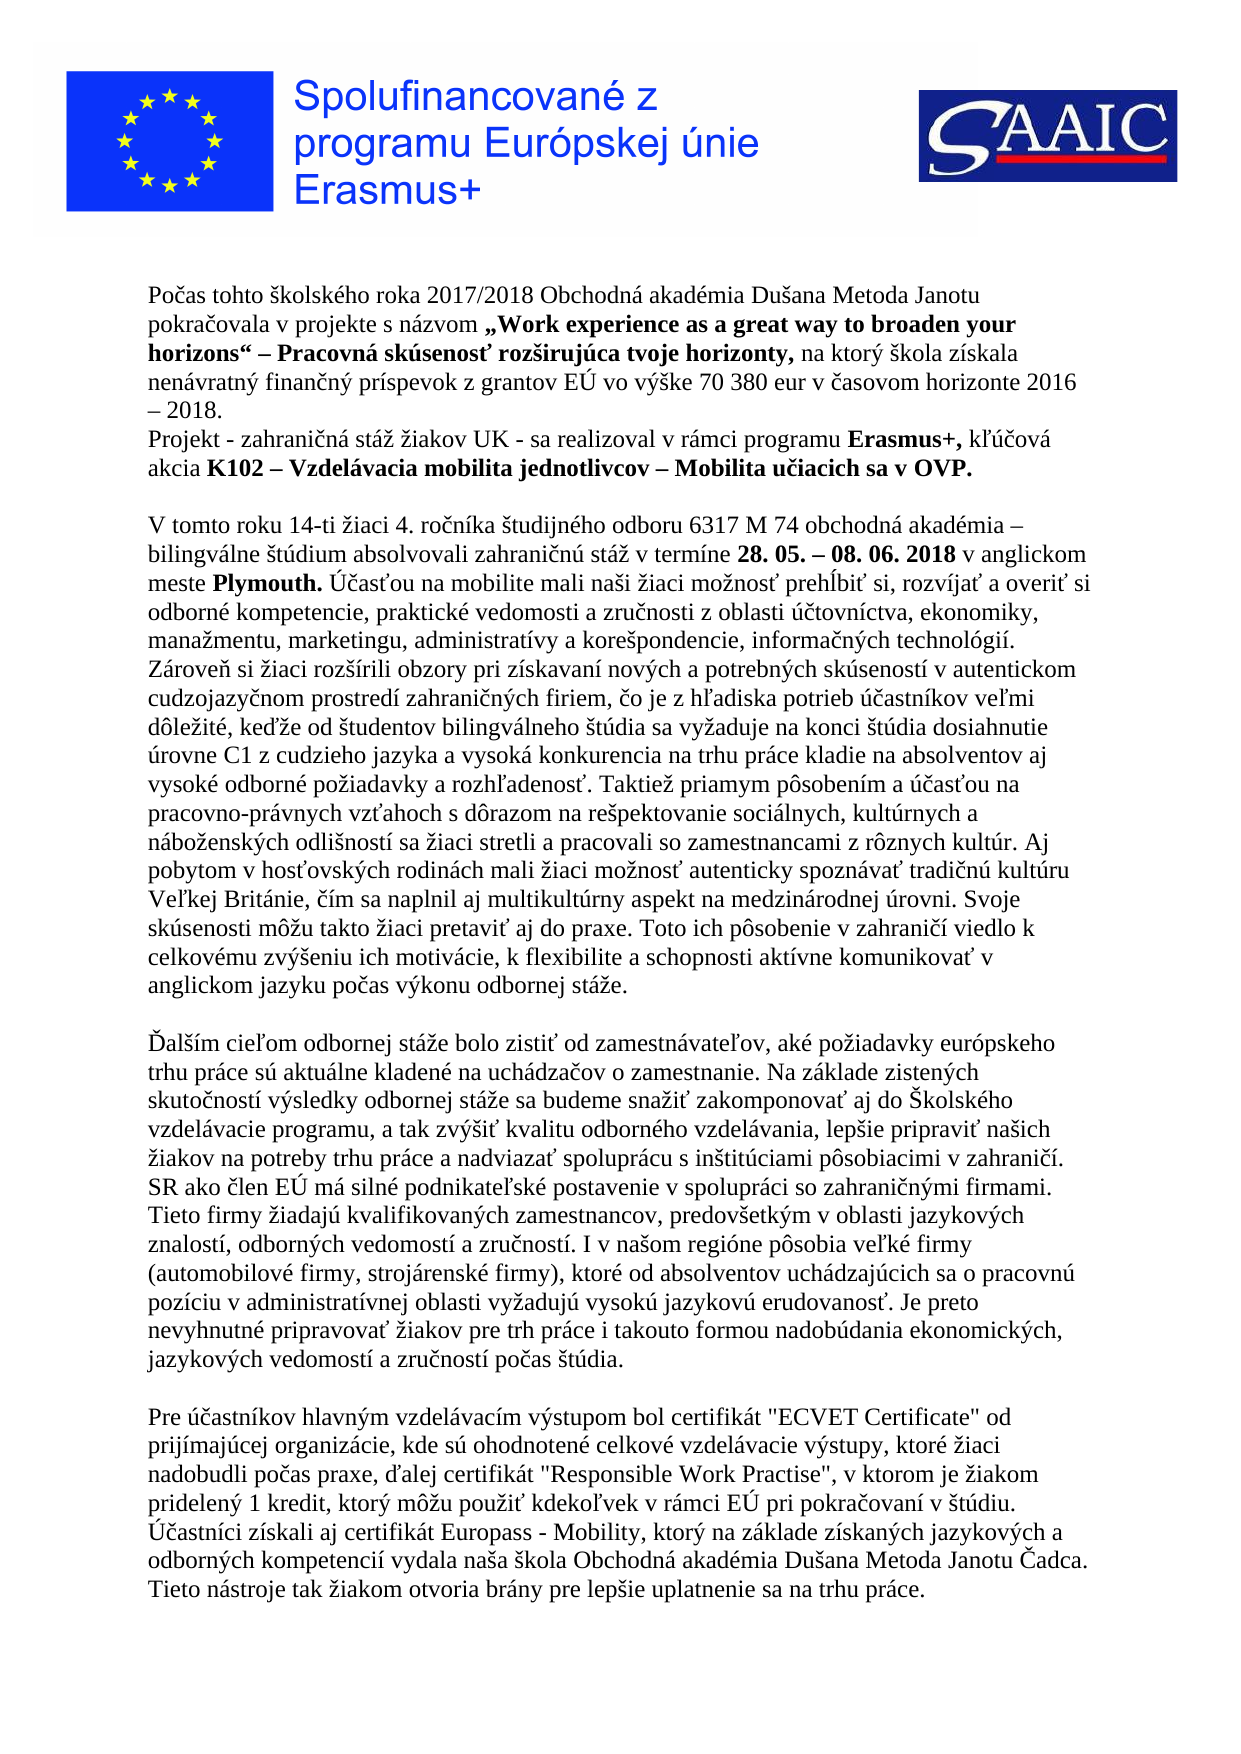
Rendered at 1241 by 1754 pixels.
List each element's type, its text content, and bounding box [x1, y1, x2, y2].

text Projekt - zahraničná stáž žiakov UK - sa realizoval v rámci programu Erasmus+, kľúčová akcia K102 – Vzdelávacia mobilita jednotlivcov – Mobilita učiacich sa v OVP. [148, 424, 1093, 482]
text V tomto roku 14-ti žiaci 4. ročníka študijného odboru 6317 M 74 obchodná akadémia – bilingválne štúdium absolvovali zahraničnú stáž v termíne 28. 05. – 08. 06. 2018 v anglickom meste Plymouth. Účasťou na mobilite mali naši žiaci možnosť prehĺbiť si, rozvíjať a overiť si odborné kompetencie, praktické vedomosti a zručnosti z oblasti účtovníctva, ekonomiky, manažmentu, marketingu, administratívy a korešpondencie, informačných technológií. Zároveň si žiaci rozšírili obzory pri získavaní nových a potrebných skúseností v autentickom cudzojazyčnom prostredí zahraničných firiem, čo je z hľadiska potrieb účastníkov veľmi dôležité, keďže od študentov bilingválneho štúdia sa vyžaduje na konci štúdia dosiahnutie úrovne C1 z cudzieho jazyka a vysoká konkurencia na trhu práce kladie na absolventov aj vysoké odborné požiadavky a rozhľadenosť. Taktiež priamym pôsobením a účasťou na pracovno-právnych vzťahoch s dôrazom na rešpektovanie sociálnych, kultúrnych a náboženských odlišností sa žiaci stretli a pracovali so zamestnancami z rôznych kultúr. Aj pobytom v hosťovských rodinách mali žiaci možnosť autenticky spoznávať tradičnú kultúru Veľkej Británie, čím sa naplnil aj multikultúrny aspekt na medzinárodnej úrovni. Svoje skúsenosti môžu takto žiaci pretaviť aj do praxe. Toto ich pôsobenie v zahraničí viedlo k celkovému zvýšeniu ich motivácie, k flexibilite a schopnosti aktívne komunikovať v anglickom jazyku počas výkonu odbornej stáže. [148, 510, 1093, 999]
picture [32, 42, 1178, 237]
text Ďalším cieľom odbornej stáže bolo zistiť od zamestnávateľov, aké požiadavky európskeho trhu práce sú aktuálne kladené na uchádzačov o zamestnanie. Na základe zistených skutočností výsledky odbornej stáže sa budeme snažiť zakomponovať aj do Školského vzdelávacie programu, a tak zvýšiť kvalitu odborného vzdelávania, lepšie pripraviť našich žiakov na potreby trhu práce a nadviazať spoluprácu s inštitúciami pôsobiacimi v zahraničí. SR ako člen EÚ má silné podnikateľské postavenie v spolupráci so zahraničnými firmami. Tieto firmy žiadajú kvalifikovaných zamestnancov, predovšetkým v oblasti jazykových znalostí, odborných vedomostí a zručností. I v našom regióne pôsobia veľké firmy (automobilové firmy, strojárenské firmy), ktoré od absolventov uchádzajúcich sa o pracovnú pozíciu v administratívnej oblasti vyžadujú vysokú jazykovú erudovanosť. Je preto nevyhnutné pripravovať žiakov pre trh práce i takouto formou nadobúdania ekonomických, jazykových vedomostí a zručností počas štúdia. [148, 1028, 1093, 1373]
text Pre účastníkov hlavným vzdelávacím výstupom bol certifikát "ECVET Certificate" od prijímajúcej organizácie, kde sú ohodnotené celkové vzdelávacie výstupy, ktoré žiaci nadobudli počas praxe, ďalej certifikát "Responsible Work Practise", v ktorom je žiakom pridelený 1 kredit, ktorý môžu použiť kdekoľvek v rámci EÚ pri pokračovaní v štúdiu. Účastníci získali aj certifikát Europass - Mobility, ktorý na základe získaných jazykových a odborných kompetencií vydala naša škola Obchodná akadémia Dušana Metoda Janotu Čadca. Tieto nástroje tak žiakom otvoria brány pre lepšie uplatnenie sa na trhu práce. [148, 1402, 1093, 1603]
text Počas tohto školského roka 2017/2018 Obchodná akadémia Dušana Metoda Janotu pokračovala v projekte s názvom „Work experience as a great way to broaden your horizons“ – Pracovná skúsenosť rozširujúca tvoje horizonty, na ktorý škola získala nenávratný finančný príspevok z grantov EÚ vo výške 70 380 eur v časovom horizonte 2016 – 2018. [148, 280, 1093, 424]
